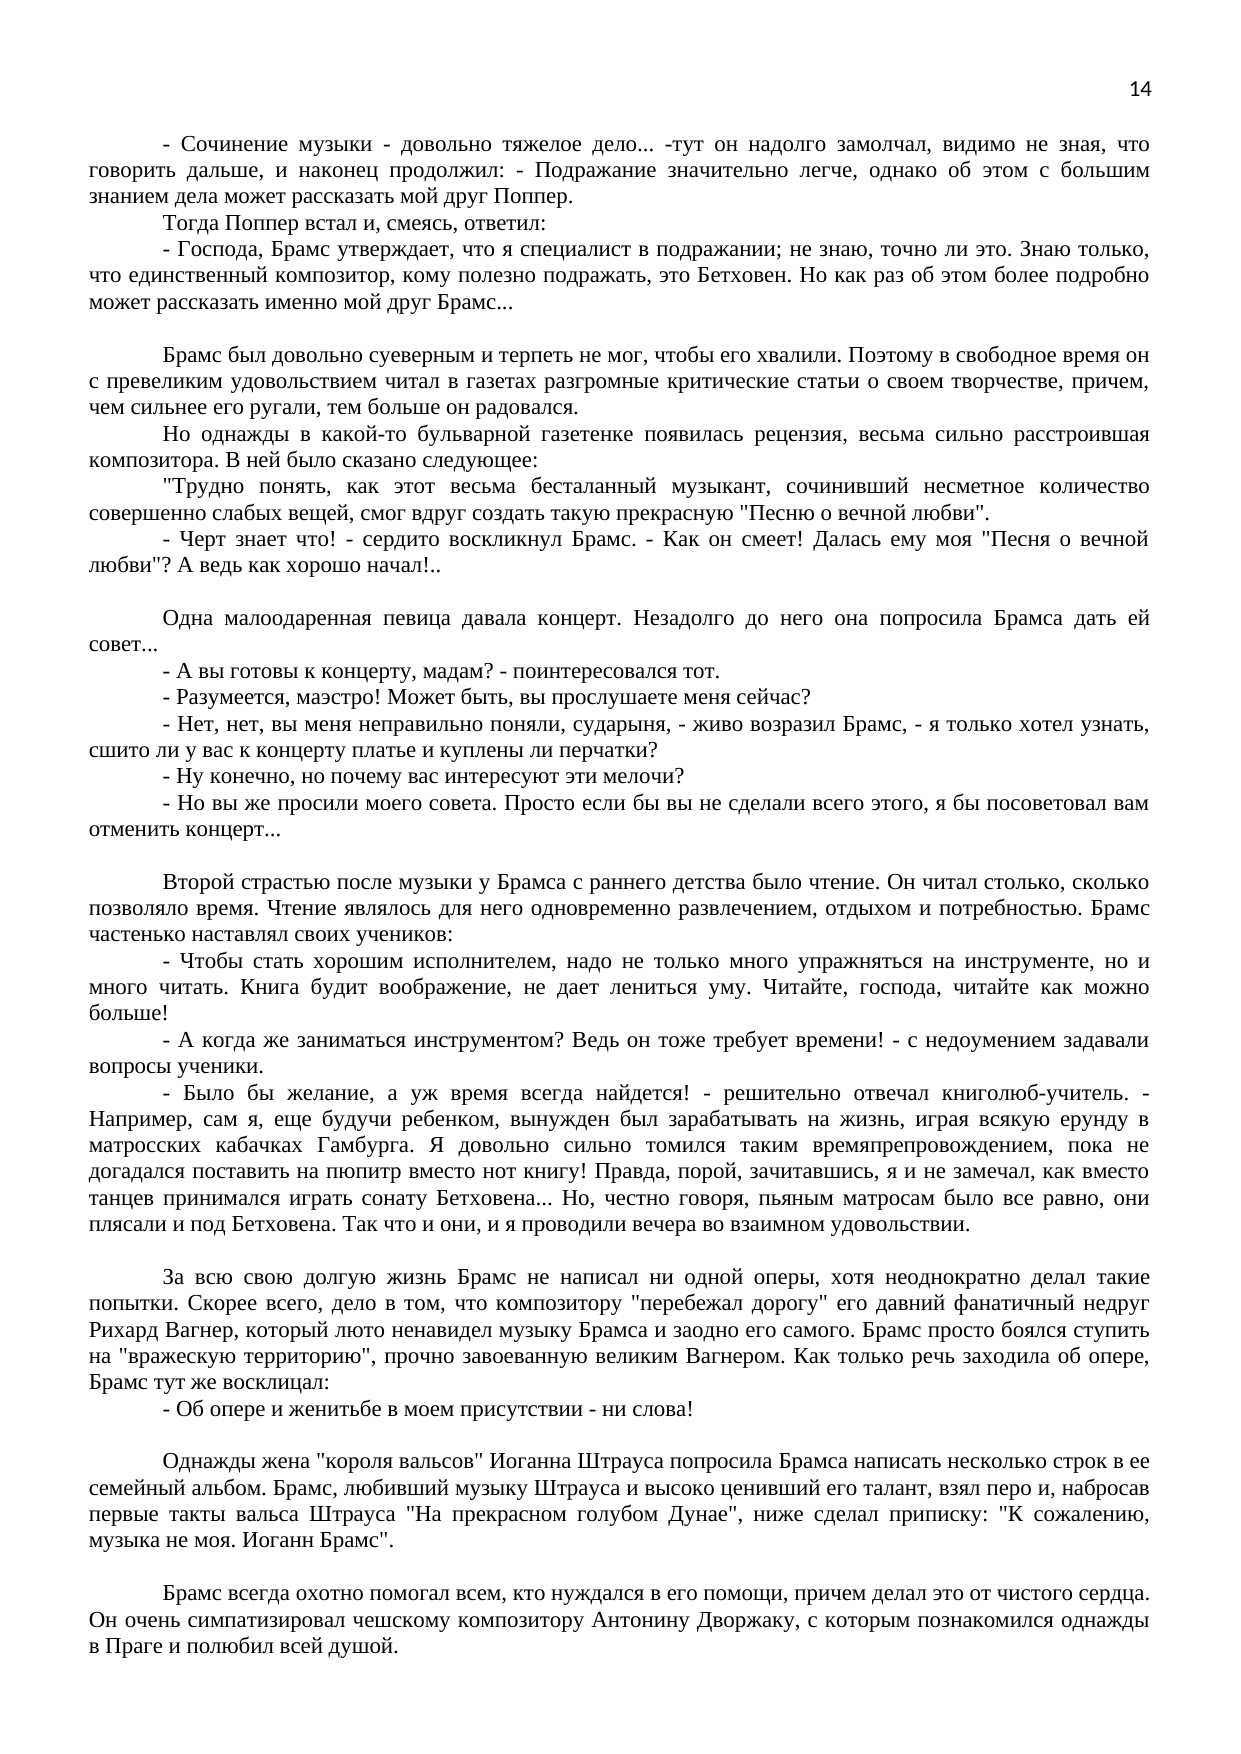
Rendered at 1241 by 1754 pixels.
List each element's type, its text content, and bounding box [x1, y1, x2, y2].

text Одна малоодаренная певица давала концерт. Незадолго до него она попросила Брамса дать ей совет... [88, 604, 1152, 657]
text - Сочинение музыки - довольно тяжелое дело... -тут он надолго замолчал, видимо не зная, что говорить дальше, и наконец продолжил: - Подражание значительно легче, однако об этом с большим знанием дела может рассказать мой друг Поппер. [88, 130, 1152, 209]
text - А когда же заниматься инструментом? Ведь он тоже требует времени! - с недоумением задавали вопросы ученики. [88, 1026, 1152, 1078]
text "Трудно понять, как этот весьма бесталанный музыкант, сочинивший несметное количество совершенно слабых вещей, смог вдруг создать такую прекрасную "Песню о вечной любви". [88, 472, 1152, 525]
text Однажды жена "короля вальсов" Иоганна Штрауса попросила Брамса написать несколько строк в ее семейный альбом. Брамс, любивший музыку Штрауса и высоко ценивший его талант, взял перо и, набросав первые такты вальса Штрауса "На прекрасном голубом Дунае", ниже сделал приписку: "К сожалению, музыка не моя. Иоганн Брамс". [88, 1447, 1152, 1553]
text Второй страстью после музыки у Брамса с раннего детства было чтение. Он читал столько, сколько позволяло время. Чтение являлось для него одновременно развлечением, отдыхом и потребностью. Брамс частенько наставлял своих учеников: [88, 868, 1152, 947]
text Брамс всегда охотно помогал всем, кто нуждался в его помощи, причем делал это от чистого сердца. Он очень симпатизировал чешскому композитору Антонину Дворжаку, с которым познакомился однажды в Праге и полюбил всей душой. [88, 1579, 1152, 1658]
text - Разумеется, маэстро! Может быть, вы прослушаете меня сейчас? [88, 683, 1152, 709]
text - Ну конечно, но почему вас интересуют эти мелочи? [88, 762, 1152, 789]
text - Об опере и женитьбе в моем присутствии - ни слова! [88, 1395, 1152, 1421]
text - Чтобы стать хорошим исполнителем, надо не только много упражняться на инструменте, но и много читать. Книга будит воображение, не дает лениться уму. Читайте, господа, читайте как можно больше! [88, 947, 1152, 1026]
text - Было бы желание, а уж время всегда найдется! - решительно отвечал книголюб-учитель. - Например, сам я, еще будучи ребенком, вынужден был зарабатывать на жизнь, играя всякую ерунду в матросских кабачках Гамбурга. Я довольно сильно томился таким времяпрепровождением, пока не догадался поставить на пюпитр вместо нот книгу! Правда, порой, зачитавшись, я и не замечал, как вместо танцев принимался играть сонату Бетховена... Но, честно говоря, пьяным матросам было все равно, они плясали и под Бетховена. Так что и они, и я проводили вечера во взаимном удовольствии. [88, 1078, 1152, 1237]
text Брамс был довольно суеверным и терпеть не мог, чтобы его хвалили. Поэтому в свободное время он с превеликим удовольствием читал в газетах разгромные критические статьи о своем творчестве, причем, чем сильнее его ругали, тем больше он радовался. [88, 341, 1152, 420]
text - А вы готовы к концерту, мадам? - поинтересовался тот. [88, 657, 1152, 683]
text - Черт знает что! - сердито воскликнул Брамс. - Как он смеет! Далась ему моя "Песня о вечной любви"? А ведь как хорошо начал!.. [88, 525, 1152, 578]
text - Нет, нет, вы меня неправильно поняли, сударыня, - живо возразил Брамс, - я только хотел узнать, сшито ли у вас к концерту платье и куплены ли перчатки? [88, 709, 1152, 762]
text За всю свою долгую жизнь Брамс не написал ни одной оперы, хотя неоднократно делал такие попытки. Скорее всего, дело в том, что композитору "перебежал дорогу" его давний фанатичный недруг Рихард Вагнер, который люто ненавидел музыку Брамса и заодно его самого. Брамс просто боялся ступить на "вражескую территорию", прочно завоеванную великим Вагнером. Как только речь заходила об опере, Брамс тут же восклицал: [88, 1263, 1152, 1395]
text - Но вы же просили моего совета. Просто если бы вы не сделали всего этого, я бы посоветовал вам отменить концерт... [88, 789, 1152, 841]
text Но однажды в какой-то бульварной газетенке появилась рецензия, весьма сильно расстроившая композитора. В ней было сказано следующее: [88, 420, 1152, 472]
text Тогда Поппер встал и, смеясь, ответил: [88, 209, 1152, 235]
text - Господа, Брамс утверждает, что я специалист в подражании; не знаю, точно ли это. Знаю только, что единственный композитор, кому полезно подражать, это Бетховен. Но как раз об этом более подробно может рассказать именно мой друг Брамс... [88, 235, 1152, 314]
